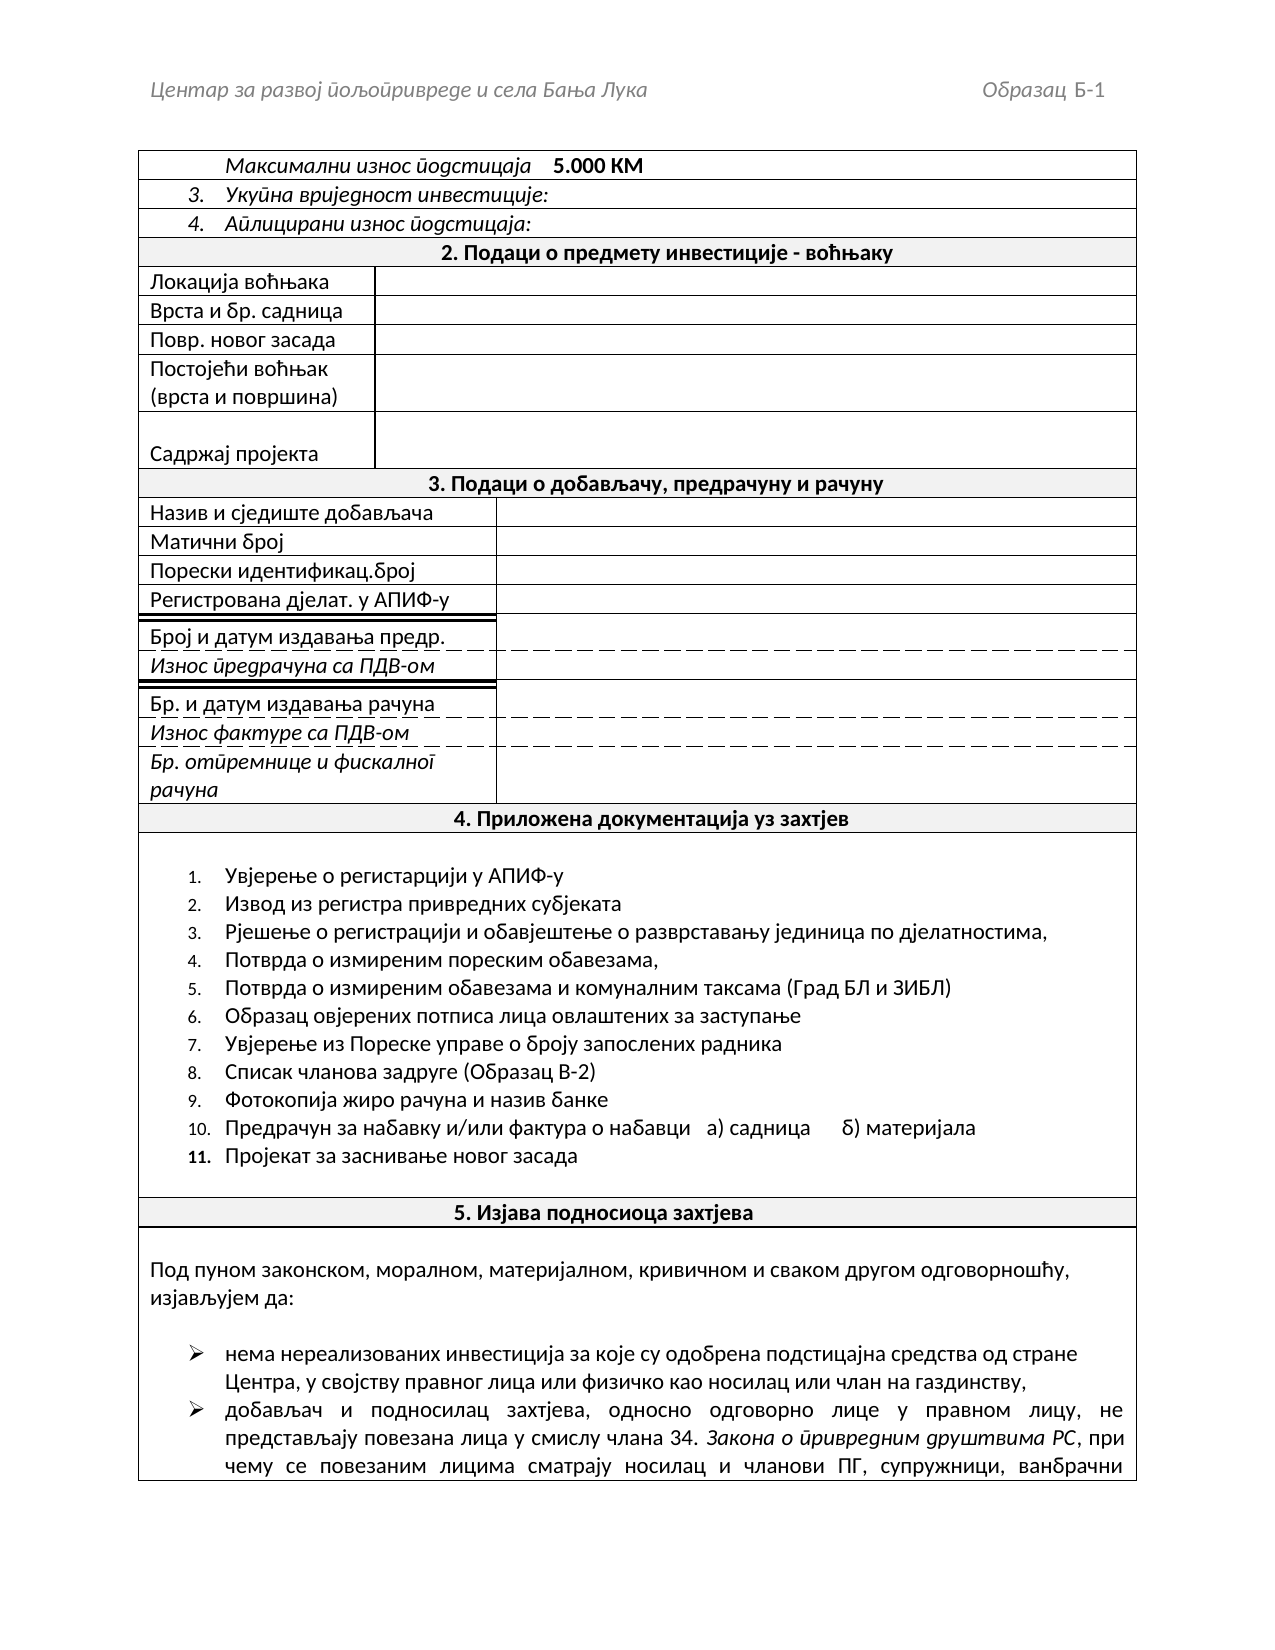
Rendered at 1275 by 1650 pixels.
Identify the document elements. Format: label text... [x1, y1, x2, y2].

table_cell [139, 151, 1136, 179]
table_cell Износ фактуре са ПДВ-ом [139, 717, 496, 746]
table_cell [497, 650, 1136, 679]
table_cell [497, 717, 1136, 746]
table_cell Укупна вриједност инвестиције: [139, 180, 1136, 208]
table_cell Бр. и датум издавања рачуна [139, 689, 496, 717]
table_cell Постојећи воћњак (врста и површина) [139, 355, 374, 411]
table_cell 5. Изјава подносиоца захтјева [139, 1198, 1136, 1226]
table_cell [497, 585, 1136, 613]
table_cell 2. Подаци о предмету инвестиције - воћњаку [139, 238, 1136, 266]
table_cell Регистрована дјелат. у АПИФ-у [139, 585, 496, 613]
table_cell [497, 527, 1136, 555]
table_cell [139, 1228, 1136, 1479]
table_cell [376, 267, 1136, 295]
table_cell [497, 746, 1136, 803]
table_cell Матични број [139, 527, 496, 555]
table_cell Повр. новог засада [139, 325, 374, 353]
table_cell 4. Приложена документација уз захтјев [139, 804, 1136, 832]
table_cell [376, 296, 1136, 324]
table_cell 3. Подаци о добављачу, предрачуну и рачуну [139, 469, 1136, 497]
table_cell [497, 680, 1136, 717]
table_cell [497, 556, 1136, 584]
table_cell Врста и бр. садница [139, 296, 374, 324]
table_cell Број и датум издавања предр. [139, 622, 496, 650]
table_cell Порески идентификац.број [139, 556, 496, 584]
table_cell Износ предрачуна са ПДВ-ом [139, 650, 496, 679]
table_cell [376, 325, 1136, 353]
table_cell Назив и сједиште добављача [139, 498, 496, 526]
table_cell [497, 614, 1136, 650]
table_cell Аплицирани износ подстицаја: [139, 209, 1136, 237]
table_cell Увјерење о регистарцији у АПИФ-у Извод из регистра привредних субјеката Рјешење о регистрацији и обавјештење о разврставању јединица по дјелатностима, Потврда о измиреним пореским обавезама, Потврда о измиреним обавезама и комуналним таксама (Град БЛ и ЗИБЛ) Образац овјерених потписа лица овлаштених за заступање Увјерење из Пореске управе о броју запослених радника Списак чланова задруге (Образац В-2) Фотокопија жиро рачуна и назив банке Предрачун за набавку и/или фактура о набавци а) садница б) материјала Пројекат за заснивање новог засада [139, 833, 1136, 1197]
table_cell [376, 412, 1136, 468]
table_cell [376, 355, 1136, 411]
table_cell Бр. отпремнице и фискалног рачуна [139, 746, 496, 803]
table_cell [497, 498, 1136, 526]
table_cell Садржај пројекта [139, 412, 374, 468]
table_cell Локација воћњака [139, 267, 374, 295]
